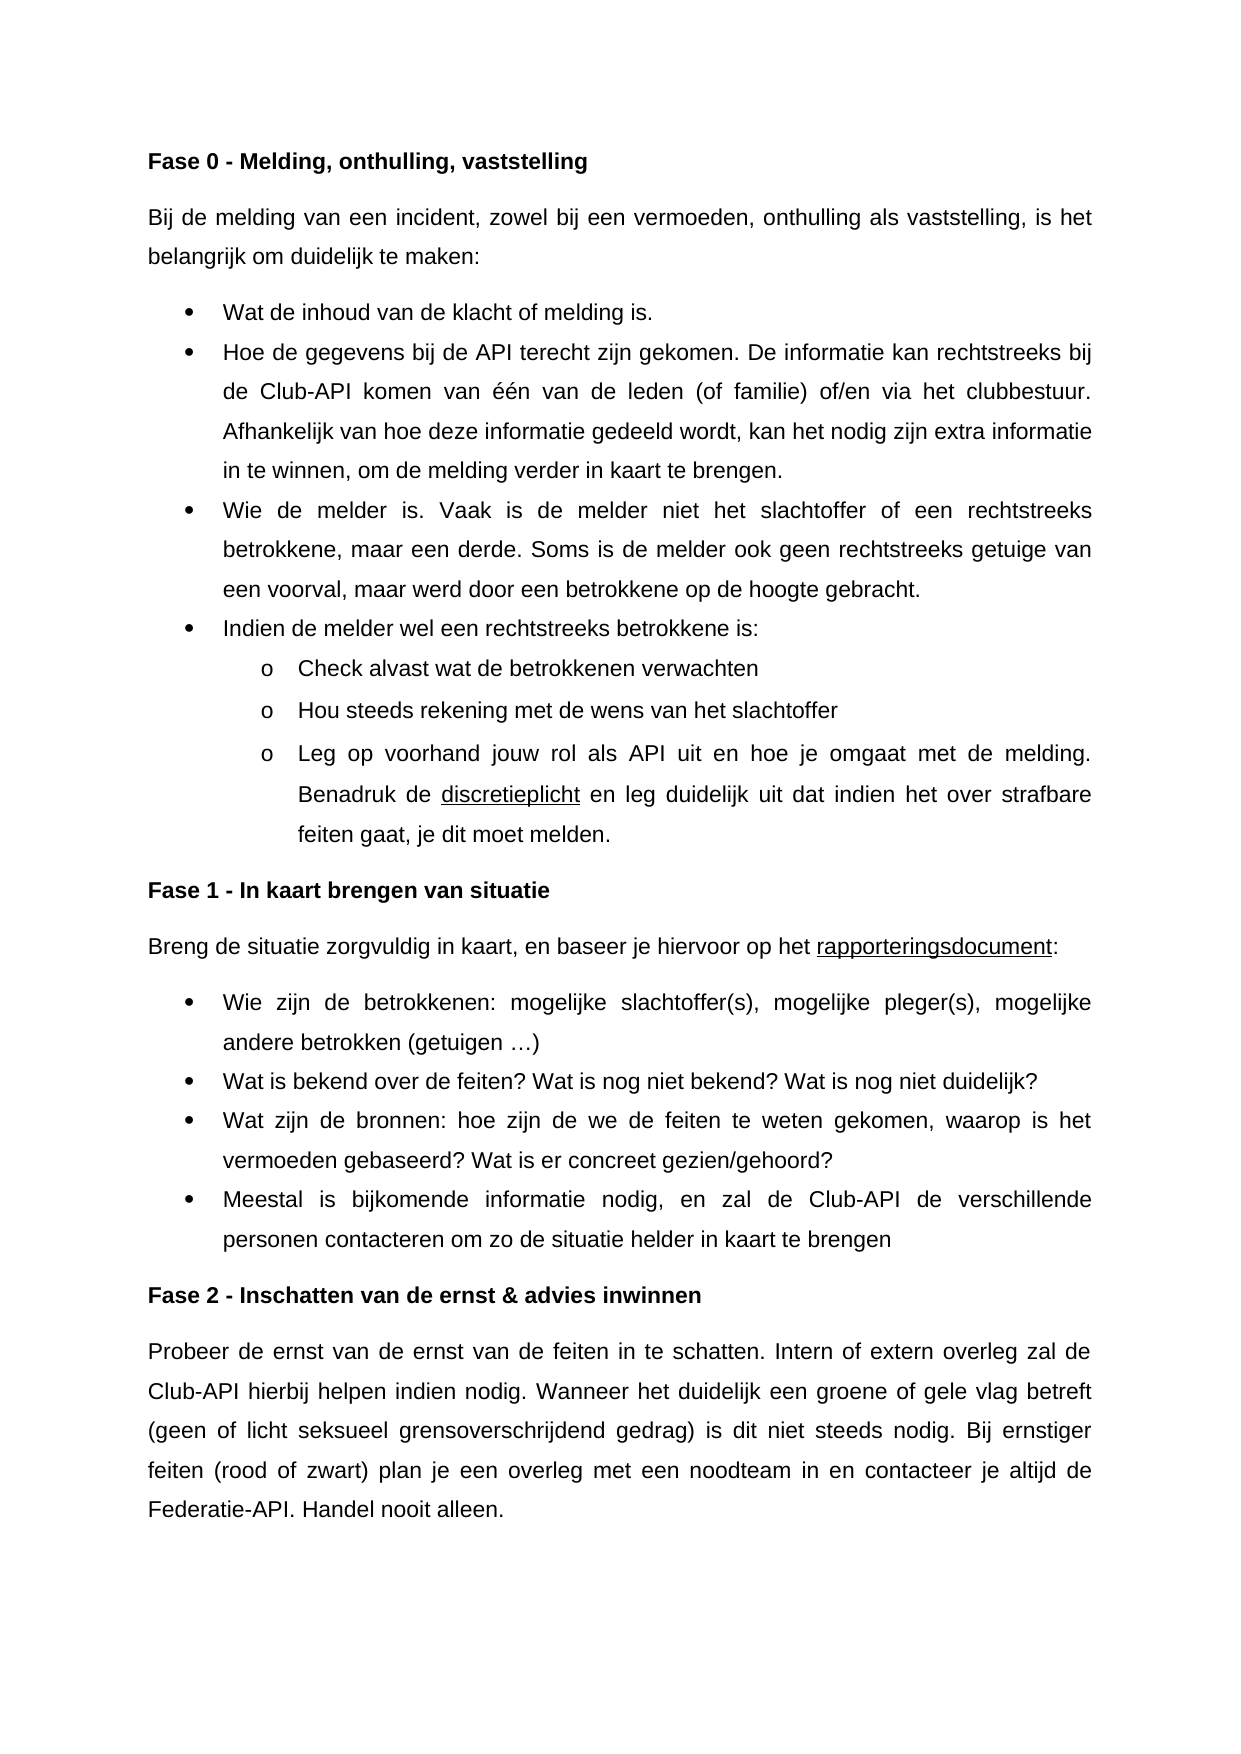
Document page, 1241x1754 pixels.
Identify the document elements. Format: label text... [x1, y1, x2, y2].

list Wat is bekend over de feiten? Wat is nog niet bekend? Wat is nog niet duidelijk? [185, 1068, 1093, 1094]
text Fase 2 - Inschatten van de ernst & advies inwinnen [148, 1282, 1093, 1308]
list Meestal is bijkomende informatie nodig, en zal de Club-API de verschillende personen contacteren om zo de situatie helder in kaart te brengen [185, 1186, 1093, 1252]
list Hoe de gegevens bij de API terecht zijn gekomen. De informatie kan rechtstreeks bij de Club-API komen van één van de leden (of familie) of/en via het clubbestuur. Afhankelijk van hoe deze informatie gedeeld wordt, kan het nodig zijn extra informatie in te winnen, om de melding verder in kaart te brengen. [185, 339, 1093, 484]
list Hou steeds rekening met de wens van het slachtoffer [260, 697, 1093, 726]
list Wat de inhoud van de klacht of melding is. [185, 299, 1093, 326]
list Indien de melder wel een rechtstreeks betrokkene is: [185, 615, 1093, 642]
text Probeer de ernst van de ernst van de feiten in te schatten. Intern of extern overleg zal de Club-API hierbij helpen indien nodig. Wanneer het duidelijk een groene of gele vlag betreft (geen of licht seksueel grensoverschrijdend gedrag) is dit niet steeds nodig. Bij ernstiger feiten (rood of zwart) plan je een overleg met een noodteam in en contacteer je altijd de Federatie-API. Handel nooit alleen. [148, 1338, 1093, 1522]
list Wie zijn de betrokkenen: mogelijke slachtoffer(s), mogelijke pleger(s), mogelijke andere betrokken (getuigen …) [185, 989, 1093, 1055]
text Breng de situatie zorgvuldig in kaart, en baseer je hiervoor op het rapporteringsdocument: [148, 933, 1093, 959]
text Bij de melding van een incident, zowel bij een vermoeden, onthulling als vaststelling, is het belangrijk om duidelijk te maken: [148, 204, 1093, 269]
text Fase 0 - Melding, onthulling, vaststelling [148, 148, 1093, 174]
list Check alvast wat de betrokkenen verwachten [260, 655, 1093, 683]
list Leg op voorhand jouw rol als API uit en hoe je omgaat met de melding. Benadruk de discretieplicht en leg duidelijk uit dat indien het over strafbare feiten gaat, je dit moet melden. [260, 740, 1093, 847]
list Wat zijn de bronnen: hoe zijn de we de feiten te weten gekomen, waarop is het vermoeden gebaseerd? Wat is er concreet gezien/gehoord? [185, 1107, 1093, 1173]
text Fase 1 - In kaart brengen van situatie [148, 877, 1093, 903]
list Wie de melder is. Vaak is de melder niet het slachtoffer of een rechtstreeks betrokkene, maar een derde. Soms is de melder ook geen rechtstreeks getuige van een voorval, maar werd door een betrokkene op de hoogte gebracht. [185, 497, 1093, 602]
